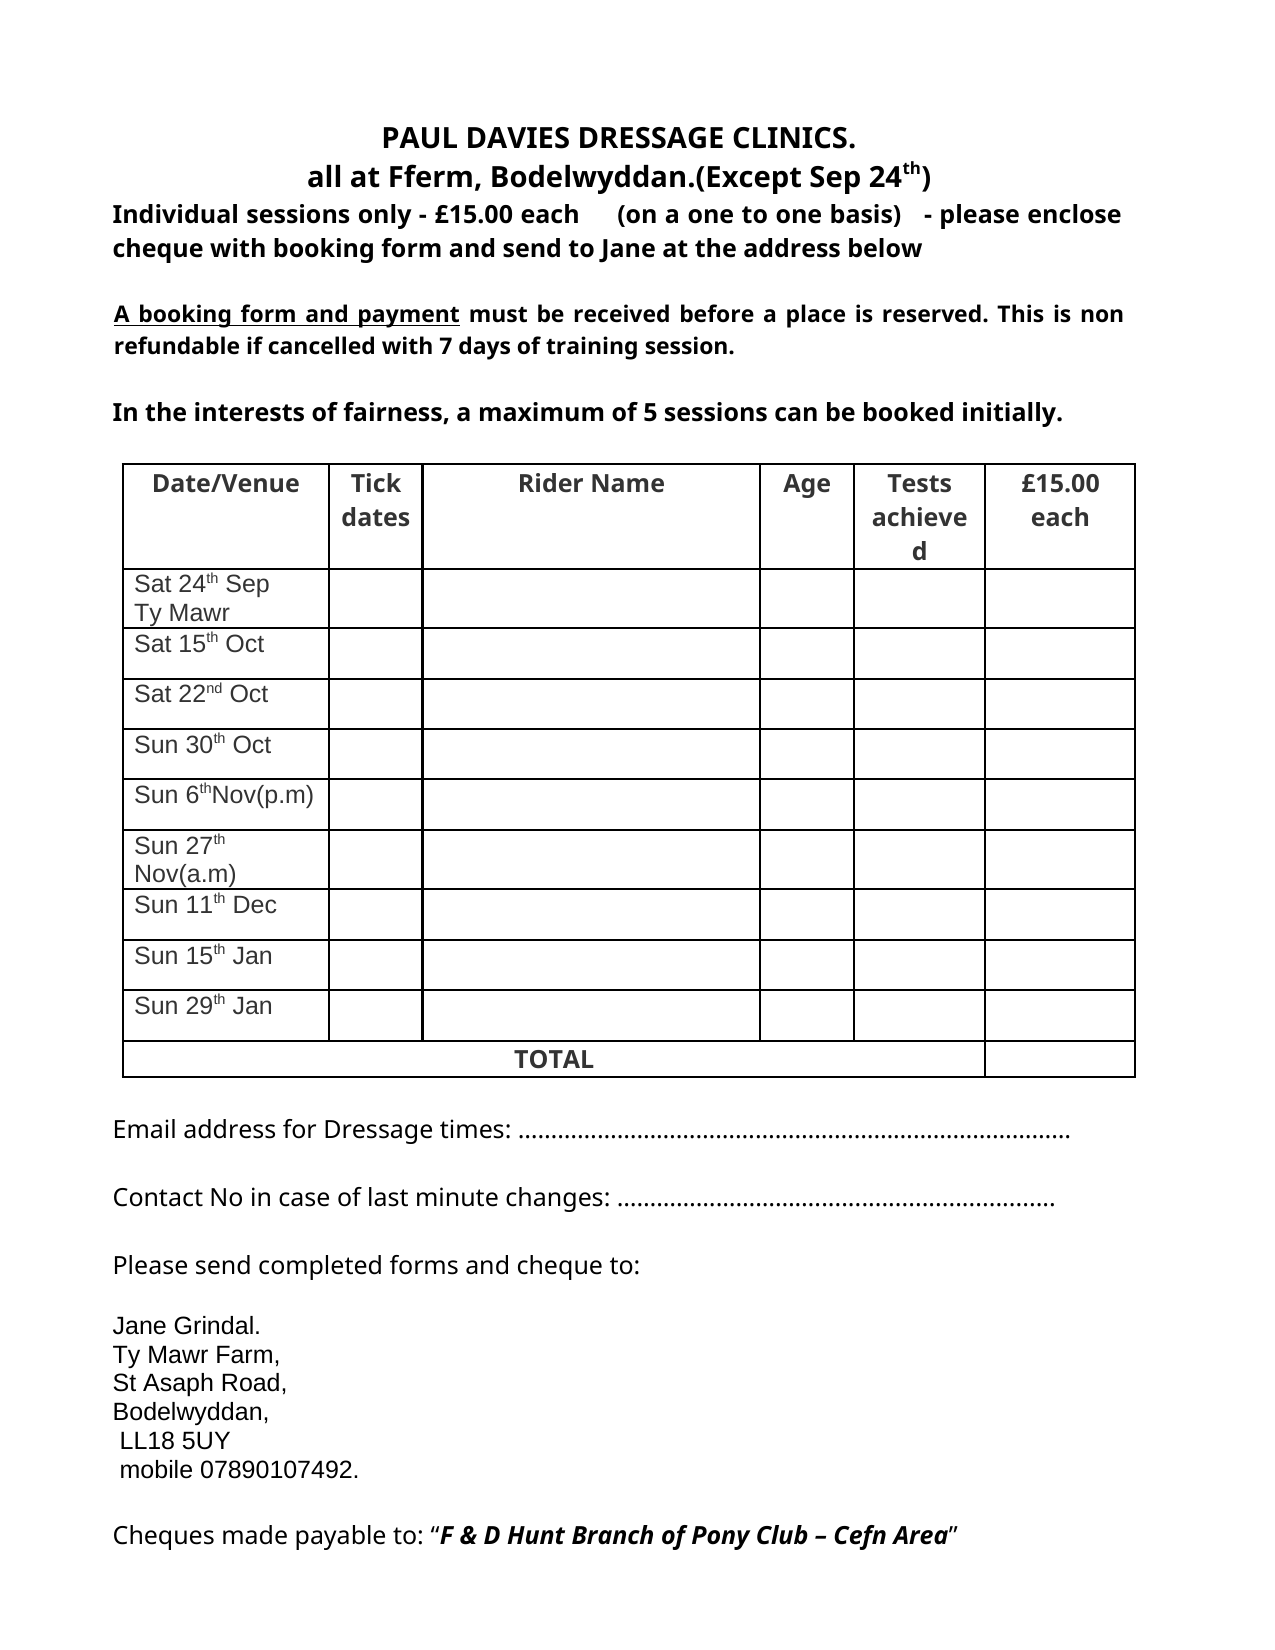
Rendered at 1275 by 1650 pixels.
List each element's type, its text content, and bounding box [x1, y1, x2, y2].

table_cell Sun 30th Oct [124, 730, 328, 778]
text LL18 5UY [112, 1426, 1125, 1454]
text mobile 07890107492. [112, 1454, 1125, 1483]
table_cell [330, 680, 421, 728]
table_cell [330, 730, 421, 778]
text Email address for Dressage times: ………………………………………………………………………… [112, 1112, 1125, 1146]
table_cell [330, 629, 421, 677]
text all at Fferm, Bodelwyddan.(Except Sep 24th) [112, 157, 1125, 196]
table_cell [986, 780, 1134, 829]
table_cell [330, 570, 421, 627]
table_cell [424, 680, 759, 728]
table_cell [855, 941, 984, 989]
table_cell [424, 780, 759, 829]
table_cell [424, 570, 759, 627]
table_header Rider Name [424, 465, 759, 567]
table_cell [424, 730, 759, 778]
table_cell [761, 831, 853, 888]
table_cell [761, 730, 853, 778]
table_cell [986, 831, 1134, 888]
table_cell [855, 730, 984, 778]
table_cell [330, 991, 421, 1039]
text PAUL DAVIES DRESSAGE CLINICS. [112, 117, 1125, 157]
table_cell [424, 991, 759, 1039]
text A booking form and payment must be received before a place is reserved. This is non refundable if cancelled with 7 days of training session. [114, 298, 1125, 361]
table_cell [761, 780, 853, 829]
table_cell Sun 15th Jan [124, 941, 328, 989]
table_header £15.00 each [986, 465, 1134, 567]
text Jane Grindal. [112, 1311, 1125, 1339]
table_cell [855, 991, 984, 1039]
text Contact No in case of last minute changes: ………………………….................................... [112, 1180, 1125, 1214]
table_cell [986, 941, 1134, 989]
table_cell [986, 1042, 1134, 1076]
table_cell [986, 991, 1134, 1039]
table_cell [761, 941, 853, 989]
table_cell Sat 24th Sep Ty Mawr [124, 570, 328, 627]
table_cell [986, 629, 1134, 677]
table_cell [986, 570, 1134, 627]
text In the interests of fairness, a maximum of 5 sessions can be booked initially. [112, 395, 1125, 429]
text Individual sessions only - £15.00 each (on a one to one basis) - please enclose cheque with booking form and send to Jane at the address below [112, 196, 1125, 264]
table_cell [855, 890, 984, 939]
text Please send completed forms and cheque to: [112, 1248, 1125, 1282]
table_cell [855, 629, 984, 677]
table_cell [330, 941, 421, 989]
table_cell [761, 570, 853, 627]
table_cell [986, 680, 1134, 728]
table_cell [424, 629, 759, 677]
table_cell [761, 680, 853, 728]
table_cell [986, 890, 1134, 939]
table_header Date/Venue [124, 465, 328, 567]
table_cell [330, 890, 421, 939]
text Ty Mawr Farm, [112, 1339, 1125, 1368]
table_cell Sun 27th Nov(a.m) [124, 831, 328, 888]
table_cell [855, 831, 984, 888]
table_cell Sun 29th Jan [124, 991, 328, 1039]
table_cell [424, 941, 759, 989]
table_cell [855, 780, 984, 829]
text St Asaph Road, [112, 1368, 1125, 1397]
table_cell [855, 570, 984, 627]
table_header Tick dates [330, 465, 421, 567]
table_cell [330, 780, 421, 829]
table_cell Sat 15th Oct [124, 629, 328, 677]
table_cell [424, 890, 759, 939]
table_cell TOTAL [124, 1042, 984, 1076]
table_cell Sat 22nd Oct [124, 680, 328, 728]
table_header Age [761, 465, 853, 567]
table_cell [761, 890, 853, 939]
text Bodelwyddan, [112, 1397, 1125, 1426]
table_cell Sun 11th Dec [124, 890, 328, 939]
table_cell Sun 6thNov(p.m) [124, 780, 328, 829]
table_cell [761, 629, 853, 677]
table_cell [424, 831, 759, 888]
table_header Tests achieved [855, 465, 984, 567]
text Cheques made payable to: “F & D Hunt Branch of Pony Club – Cefn Area” [112, 1517, 1125, 1551]
table_cell [761, 991, 853, 1039]
table_cell [330, 831, 421, 888]
table_cell [855, 680, 984, 728]
table_cell [986, 730, 1134, 778]
